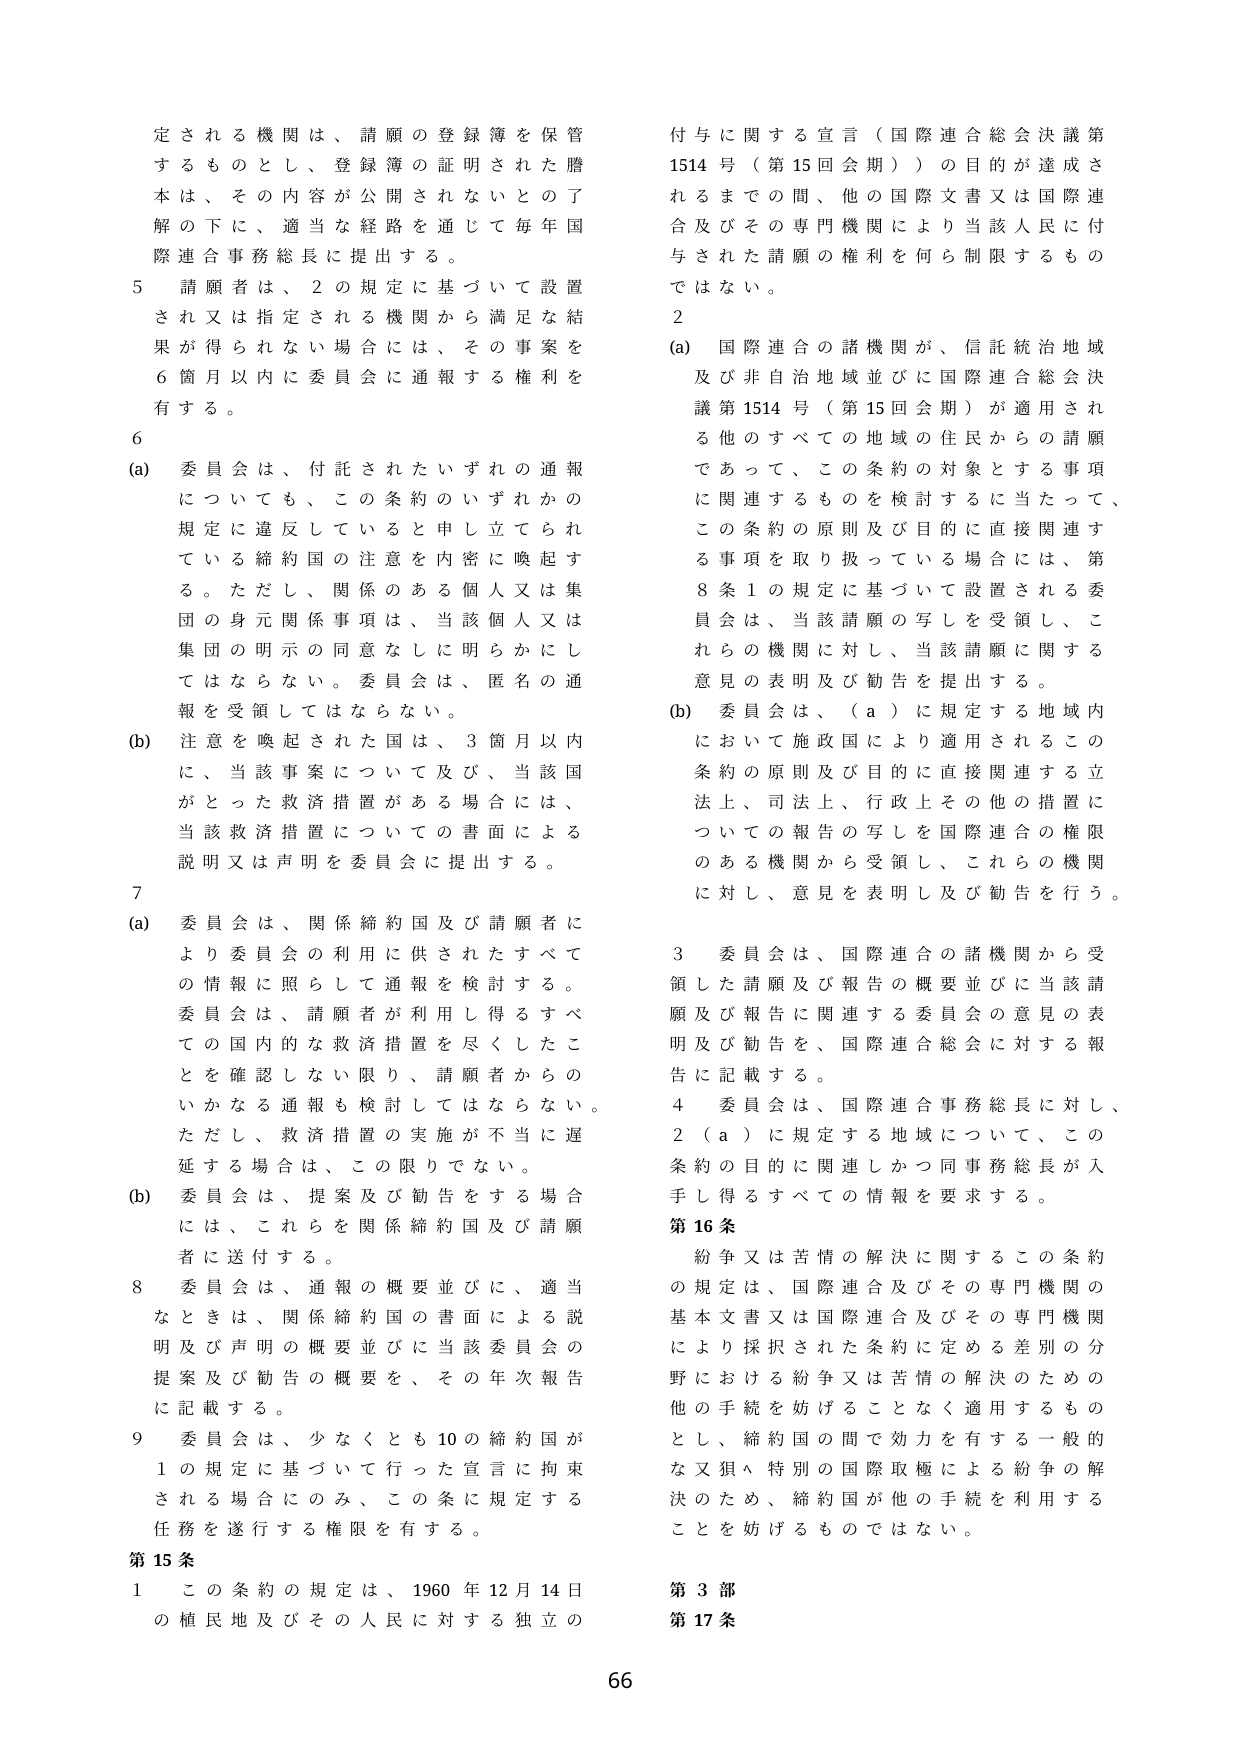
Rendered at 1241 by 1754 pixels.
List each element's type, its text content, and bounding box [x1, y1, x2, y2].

text 第３部 [649, 1544, 1112, 1604]
text (a) 委員会は、関係締約国及び請願者により委員会の利用に供されたすべての情報に照らして通報を検討する。委員会は、請願者が利用し得るすべての国内的な救済措置を尽くしたことを確認しない限り、請願者からのいかなる通報も検討してはならない。ただし、救済措置の実施が不当に遅延する場合は、この限りでない。 [128, 907, 591, 1180]
text １ この条約の規定は、1960年12月14日の植民地及びその人民に対する独立の付与に関する宣言（国際連合総会決議第1514号（第15回会期））の目的が達成されるまでの間、他の国際文書又は国際連合及びその専門機関により当該人民に付与された請願の権利を何ら制限するものではない。 [128, 1574, 591, 1635]
text ９ 委員会は、少なくとも10の締約国が１の規定に基づいて行った宣言に拘束される場合にのみ、この条に規定する任務を遂行する権限を有する。 [128, 1423, 591, 1544]
text ６ [128, 422, 591, 453]
text ７ [128, 877, 591, 907]
text ８ 委員会は、通報の概要並びに、適当なときは、関係締約国の書面による説明及び声明の概要並びに当該委員会の提案及び勧告の概要を、その年次報告に記載する。 [128, 1271, 591, 1423]
text (b) 委員会は、（a）に規定する地域内において施政国により適用されるこの条約の原則及び目的に直接関連する立法上、司法上、行政上その他の措置についての報告の写しを国際連合の権限のある機関から受領し、これらの機関に対し、意見を表明し及び勧告を行う。 [649, 695, 1112, 938]
text 第15条 [128, 1544, 591, 1574]
text ２ [649, 301, 1112, 331]
text (b) 注意を喚起された国は、３箇月以内に、当該事案について及び、当該国がとった救済措置がある場合には、当該救済措置についての書面による説明又は声明を委員会に提出する。 [128, 725, 591, 877]
text １ この条約の規定は、1960年12月14日の植民地及びその人民に対する独立の付与に関する宣言（国際連合総会決議第1514号（第15回会期））の目的が達成されるまでの間、他の国際文書又は国際連合及びその専門機関により当該人民に付与された請願の権利を何ら制限するものではない。 [649, 119, 1112, 301]
text (a) 委員会は、付託されたいずれの通報についても、この条約のいずれかの規定に違反していると申し立てられている締約国の注意を内密に喚起する。ただし、関係のある個人又は集団の身元関係事項は、当該個人又は集団の明示の同意なしに明らかにしてはならない。委員会は、匿名の通報を受領してはならない。 [128, 453, 591, 725]
text ３ 委員会は、国際連合の諸機関から受領した請願及び報告の概要並びに当該請願及び報告に関連する委員会の意見の表明及び勧告を、国際連合総会に対する報告に記載する。 [649, 938, 1112, 1089]
text ４ 委員会は、国際連合事務総長に対し、２（a）に規定する地域について、この条約の目的に関連しかつ同事務総長が入手し得るすべての情報を要求する。 [649, 1089, 1112, 1210]
text 第16条 [649, 1210, 1112, 1241]
text (a) 国際連合の諸機関が、信託統治地域及び非自治地域並びに国際連合総会決議第1514号（第15回会期）が適用される他のすべての地域の住民からの請願であって、この条約の対象とする事項に関連するものを検討するに当たって、この条約の原則及び目的に直接関連する事項を取り扱っている場合には、第８条１の規定に基づいて設置される委員会は、当該請願の写しを受領し、これらの機関に対し、当該請願に関する意見の表明及び勧告を提出する。 [649, 331, 1112, 695]
text 紛争又は苦情の解決に関するこの条約の規定は、国際連合及びその専門機関の基本文書又は国際連合及びその専門機関により採択された条約に定める差別の分野における紛争又は苦情の解決のための他の手続を妨げることなく適用するものとし、締約国の間で効力を有する一般的な又狽ﾍ特別の国際取極による紛争の解決のため、締約国が他の手続を利用することを妨げるものではない。 [649, 1241, 1112, 1544]
text ５ 請願者は、２の規定に基づいて設置され又は指定される機関から満足な結果が得られない場合には、その事案を６箇月以内に委員会に通報する権利を有する。 [128, 271, 591, 422]
text 第17条 [649, 1604, 1112, 1635]
text (b) 委員会は、提案及び勧告をする場合には、これらを関係締約国及び請願者に送付する。 [128, 1180, 591, 1271]
text ４ ２の規定に基づいて設置され又は指定される機関は、請願の登録簿を保管するものとし、登録簿の証明された謄本は、その内容が公開されないとの了解の下に、適当な経路を通じて毎年国際連合事務総長に提出する。 [128, 119, 591, 271]
